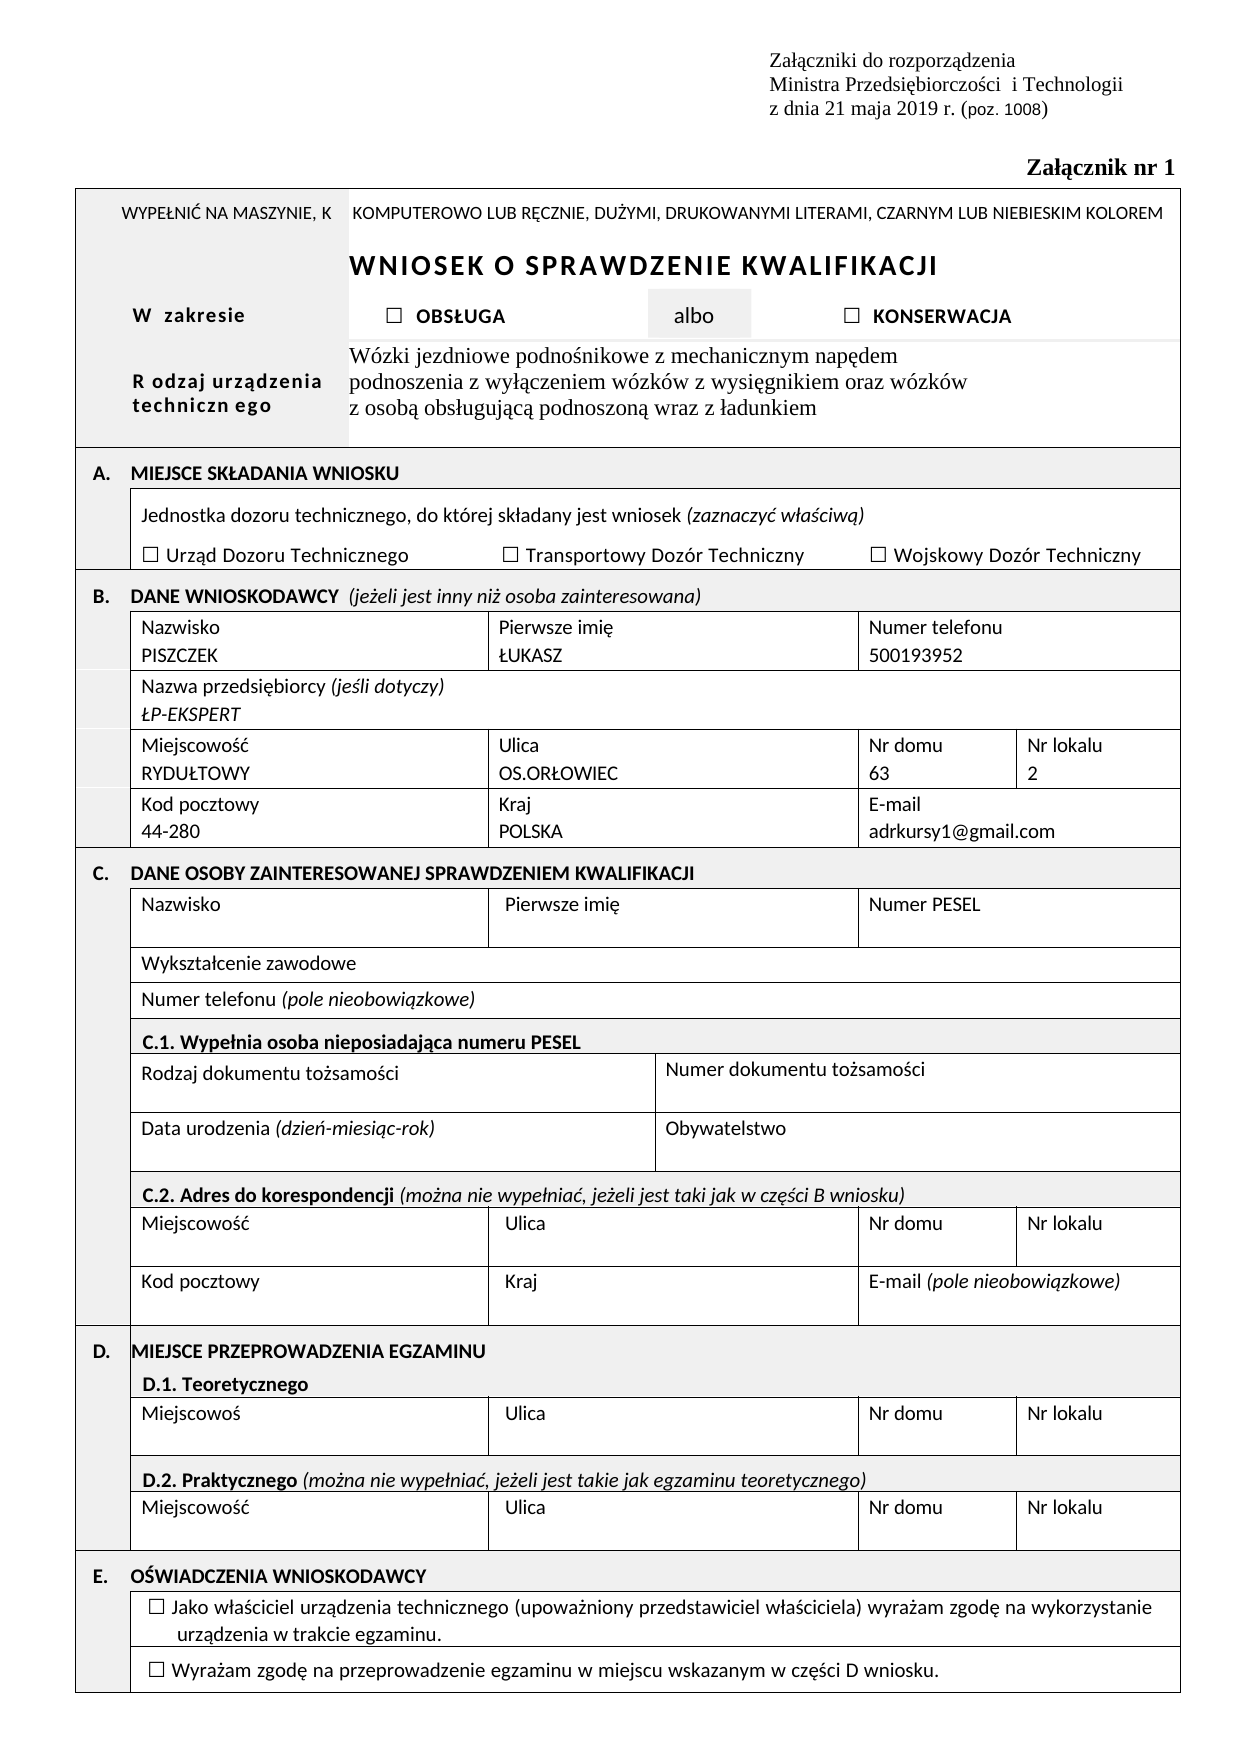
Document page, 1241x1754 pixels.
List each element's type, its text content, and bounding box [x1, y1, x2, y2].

table_cell Nr lokalu [1017, 1398, 1180, 1455]
table_cell Nr domu [859, 1208, 1016, 1266]
table_cell Miejscowoś [131, 1398, 488, 1455]
table_header WYPEŁNIĆ NA MASZYNIE, W zakresie R odzaj urządzenia techniczn ego [76, 189, 349, 447]
table_cell Obywatelstwo [656, 1113, 1180, 1171]
table_cell E. OŚWIADCZENIA WNIOSKODAWCY [76, 1551, 1180, 1591]
text Załącznik nr 1 [0, 153, 1240, 181]
table_cell Kraj POLSKA [489, 789, 858, 847]
table_cell ☐ Wyrażam zgodę na przeprowadzenie egzaminu w miejscu wskazanym w części D wniosku. [131, 1647, 1180, 1692]
table_cell C.1. Wypełnia osoba nieposiadająca numeru PESEL [131, 1019, 1180, 1053]
table_cell E-mail adrkursy1@gmail.com [859, 789, 1180, 847]
table_cell [76, 1592, 130, 1692]
table_cell [76, 489, 130, 569]
table_cell Numer PESEL [859, 889, 1180, 947]
table_cell D. [76, 1326, 130, 1550]
table_cell Wykształcenie zawodowe [131, 948, 1180, 982]
table_cell A. MIEJSCE SKŁADANIA WNIOSKU [76, 448, 1180, 488]
table_cell E-mail (pole nieobowiązkowe) [859, 1267, 1180, 1324]
table_cell Kod pocztowy [131, 1267, 488, 1324]
table_cell Rodzaj dokumentu tożsamości [131, 1054, 655, 1112]
table_header K KOMPUTEROWO LUB RĘCZNIE, DUŻYMI, DRUKOWANYMI LITERAMI, CZARNYM LUB NIEBIESKIM KOLOREM WNIOSEK O SPRAWDZENIE KWALIFIKACJI ☐ OBSŁUGA albo ☐ KONSERWACJA [349, 189, 1180, 339]
table_cell C. DANE OSOBY ZAINTERESOWANEJ SPRAWDZENIEM KWALIFIKACJI [76, 848, 1180, 888]
table_cell Ulica [489, 1208, 858, 1266]
table_cell [76, 789, 130, 847]
table_cell Ulica [489, 1492, 858, 1550]
table_cell Nr lokalu [1017, 1208, 1180, 1266]
table_cell Nazwisko PISZCZEK [131, 612, 488, 669]
table_cell B. DANE WNIOSKODAWCY (jeżeli jest inny niż osoba zainteresowana) [76, 570, 1180, 611]
table_cell Nazwa przedsiębiorcy (jeśli dotyczy) ŁP-EKSPERT [131, 671, 1180, 728]
table_cell Nr domu [859, 1492, 1016, 1550]
table_cell Nr lokalu [1017, 1492, 1180, 1550]
table_cell C.2. Adres do korespondencji (można nie wypełniać, jeżeli jest taki jak w części B wniosku) [131, 1172, 1180, 1206]
table_cell Miejscowość RYDUŁTOWY [131, 730, 488, 787]
table_cell [76, 612, 130, 669]
table_cell [76, 671, 130, 728]
text Załączniki do rozporządzenia [769, 48, 1240, 72]
table_cell [76, 730, 130, 787]
table_cell Nazwisko [131, 889, 488, 947]
table_cell Kod pocztowy 44-280 [131, 789, 488, 847]
table_cell Ulica OS.ORŁOWIEC [489, 730, 858, 787]
text Ministra Przedsiębiorczości i Technologii z dnia 21 maja 2019 r. (poz. 1008) [769, 72, 1128, 120]
table_cell Wózki jezdniowe podnośnikowe z mechanicznym napędem podnoszenia z wyłączeniem wózków z wysięgnikiem oraz wózków z osobą obsługującą podnoszoną wraz z ładunkiem [349, 342, 1180, 447]
table_cell ☐ Jako właściciel urządzenia technicznego (upoważniony przedstawiciel właściciela) wyrażam zgodę na wykorzystanie urządzenia w trakcie egzaminu. [131, 1592, 1180, 1646]
table_cell Numer dokumentu tożsamości [656, 1054, 1180, 1112]
table_cell Miejscowość [131, 1492, 488, 1550]
table_cell Numer telefonu 500193952 [859, 612, 1180, 669]
table_cell Kraj [489, 1267, 858, 1324]
table_cell Ulica [489, 1398, 858, 1455]
table_cell MIEJSCE PRZEPROWADZENIA EGZAMINU D.1. Teoretycznego [131, 1326, 1180, 1396]
table_cell Nr lokalu 2 [1017, 730, 1180, 787]
table_cell Pierwsze imię ŁUKASZ [489, 612, 858, 669]
table_cell Miejscowość [131, 1208, 488, 1266]
table_cell D.2. Praktycznego (można nie wypełniać, jeżeli jest takie jak egzaminu teoretycznego) [131, 1456, 1180, 1491]
table_cell Jednostka dozoru technicznego, do której składany jest wniosek (zaznaczyć właściwą) ☐ Urząd Dozoru Technicznego ☐ Transportowy Dozór Techniczny ☐ Wojskowy Dozór Techniczny [131, 489, 1180, 569]
table_cell Pierwsze imię [489, 889, 858, 947]
table_cell Numer telefonu (pole nieobowiązkowe) [131, 983, 1180, 1018]
table_cell Data urodzenia (dzień-miesiąc-rok) [131, 1113, 655, 1171]
table_cell [76, 889, 130, 1324]
table_cell Nr domu [859, 1398, 1016, 1455]
table_cell Nr domu 63 [859, 730, 1016, 787]
